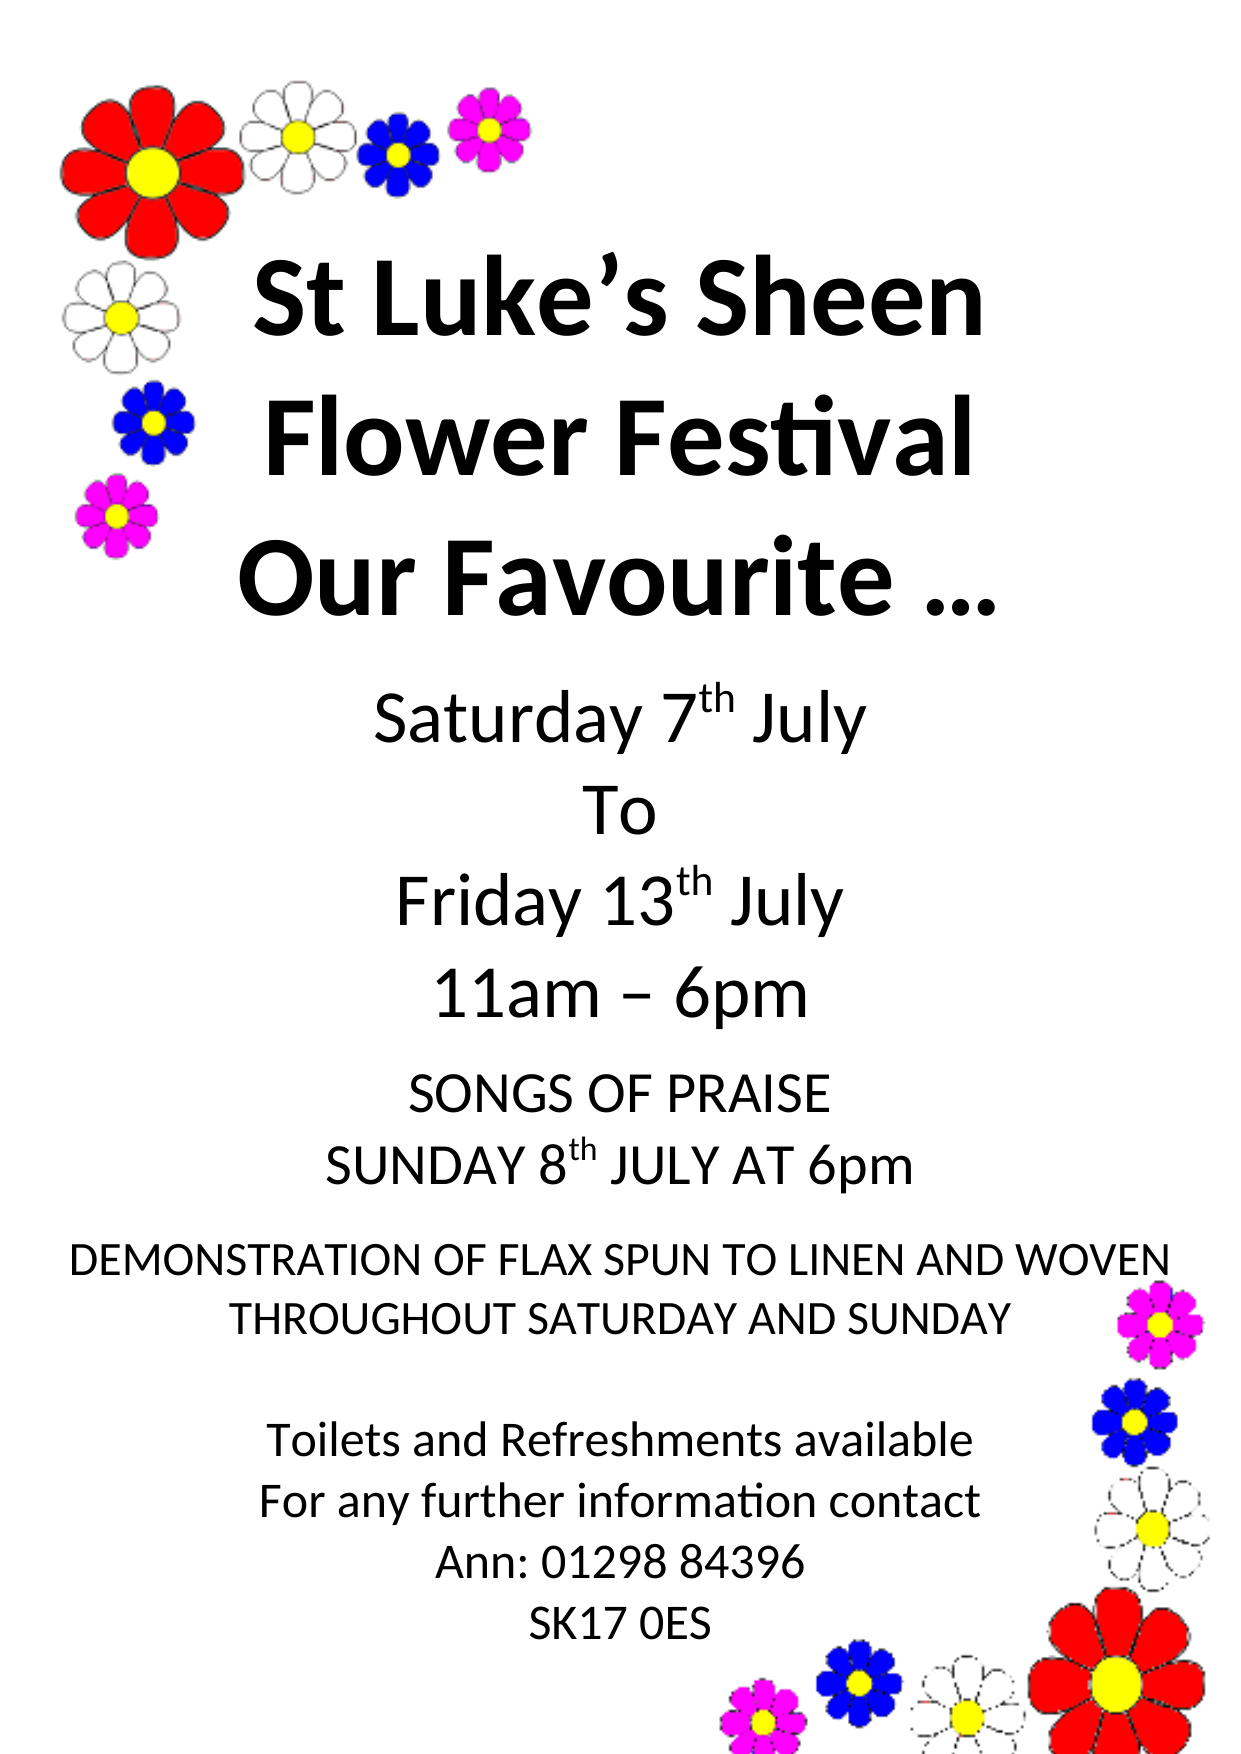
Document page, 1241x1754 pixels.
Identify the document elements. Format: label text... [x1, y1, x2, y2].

picture [693, 1220, 1224, 1754]
text DEMONSTRATION OF FLAX SPUN TO LINEN AND WOVEN [59, 1229, 1181, 1288]
text SONGS OF PRAISE [59, 1056, 1181, 1127]
text Saturday 7th July [59, 670, 1181, 761]
text Our Favourite … [59, 504, 1181, 644]
text THROUGHOUT SATURDAY AND SUNDAY [59, 1288, 1181, 1346]
text Toilets and Refreshments available [59, 1407, 1181, 1468]
text To [59, 761, 1181, 853]
text SK17 0ES [59, 1591, 1181, 1652]
text Ann: 01298 84396 [59, 1529, 1181, 1591]
text Friday 13th July [59, 853, 1181, 944]
text Flower Festival [59, 364, 1181, 504]
text For any further information contact [59, 1468, 1181, 1529]
text St Luke’s Sheen [59, 224, 1181, 364]
picture [54, 64, 539, 587]
text SUNDAY 8th JULY AT 6pm [59, 1127, 1181, 1199]
text 11am – 6pm [59, 944, 1181, 1036]
